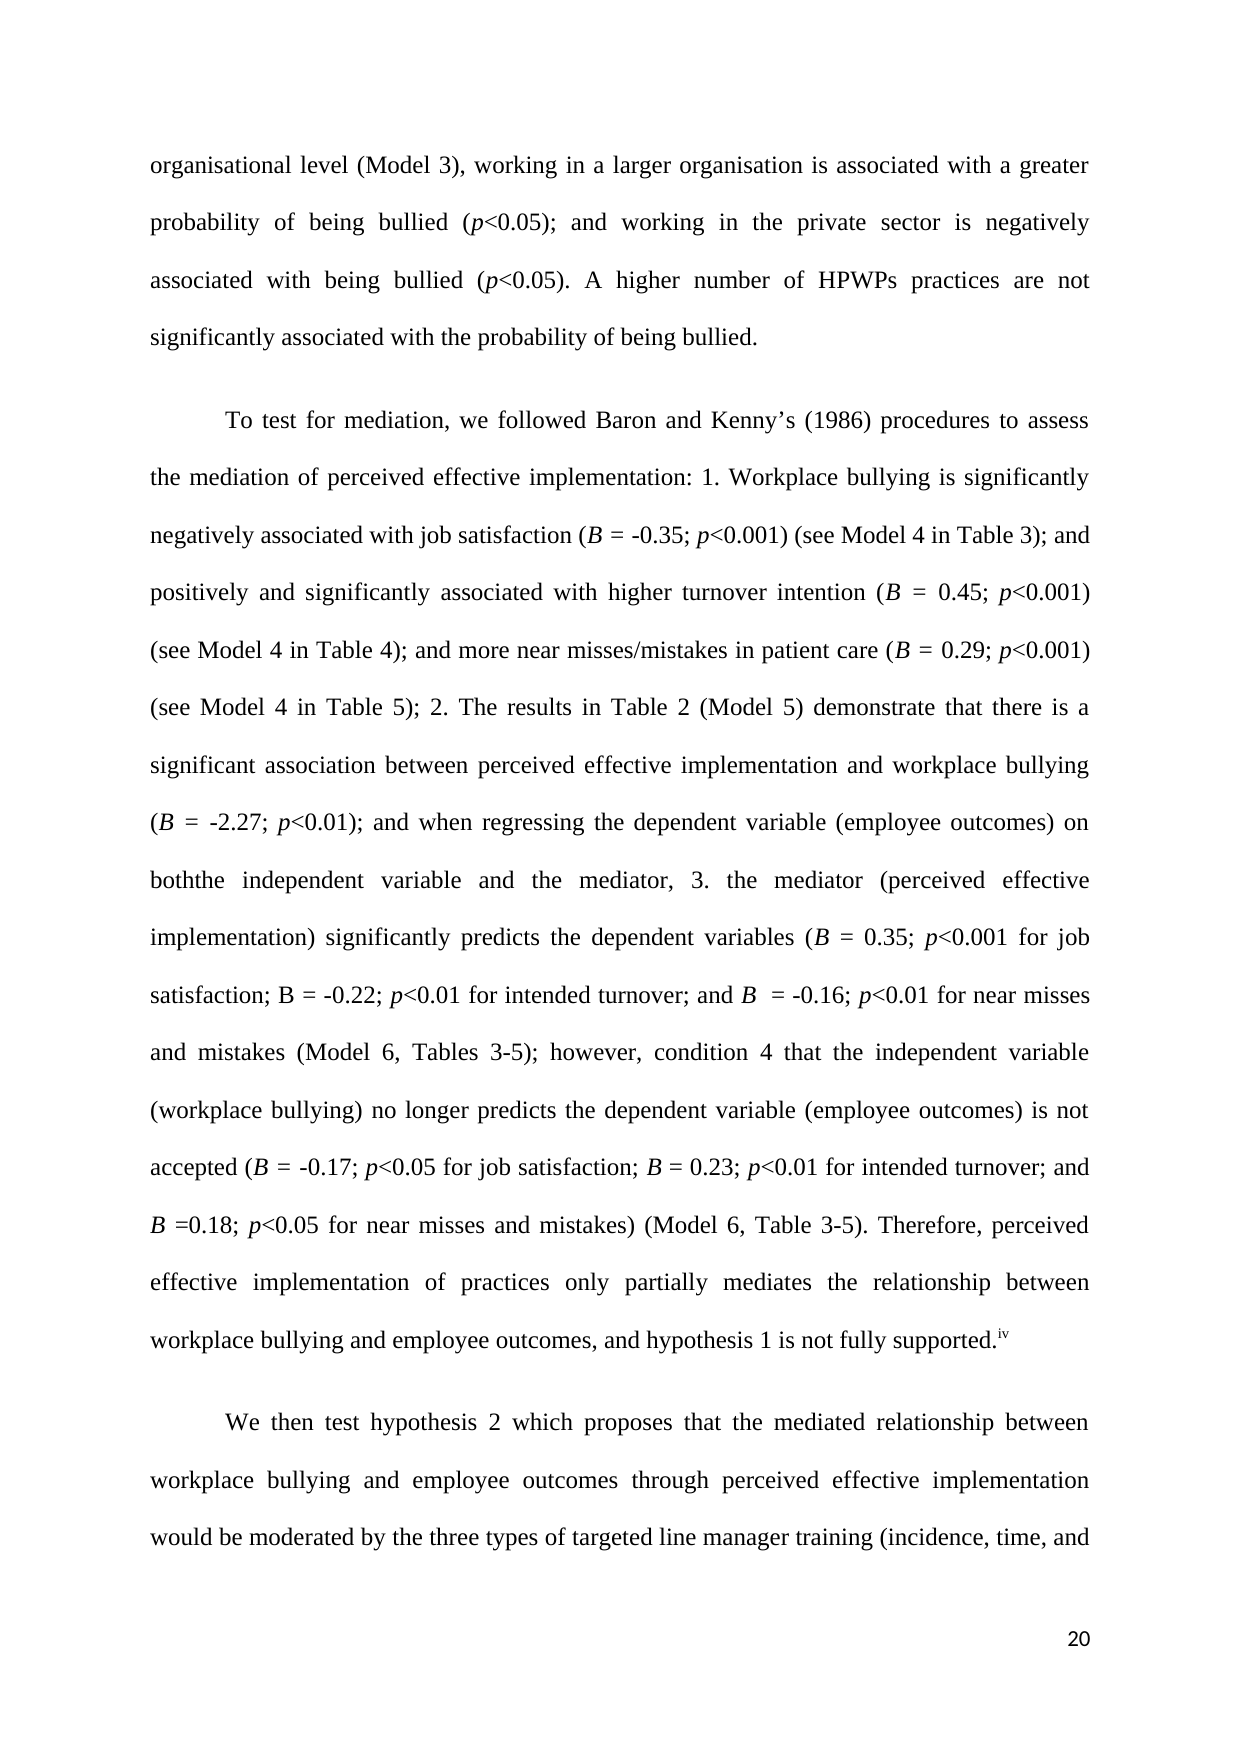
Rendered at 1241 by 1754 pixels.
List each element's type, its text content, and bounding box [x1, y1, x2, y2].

text To test for mediation, we followed Baron and Kenny’s (1986) procedures to assess the mediation of perceived effective implementation: 1. Workplace bullying is significantly negatively associated with job satisfaction (B = -0.35; p<0.001) (see Model 4 in Table 3); and positively and significantly associated with higher turnover intention (B = 0.45; p<0.001) (see Model 4 in Table 4); and more near misses/mistakes in patient care (B = 0.29; p<0.001) (see Model 4 in Table 5); 2. The results in Table 2 (Model 5) demonstrate that there is a significant association between perceived effective implementation and workplace bullying (B = -2.27; p<0.01); and when regressing the dependent variable (employee outcomes) on boththe independent variable and the mediator, 3. the mediator (perceived effective implementation) significantly predicts the dependent variables (B = 0.35; p<0.001 for job satisfaction; B = -0.22; p<0.01 for intended turnover; and B = -0.16; p<0.01 for near misses and mistakes (Model 6, Tables 3-5); however, condition 4 that the independent variable (workplace bullying) no longer predicts the dependent variable (employee outcomes) is not accepted (B = -0.17; p<0.05 for job satisfaction; B = 0.23; p<0.01 for intended turnover; and B =0.18; p<0.05 for near misses and mistakes) (Model 6, Table 3-5). Therefore, perceived effective implementation of practices only partially mediates the relationship between workplace bullying and employee outcomes, and hypothesis 1 is not fully supported. [150, 405, 1090, 1354]
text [150, 150, 1090, 351]
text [150, 1407, 1090, 1551]
